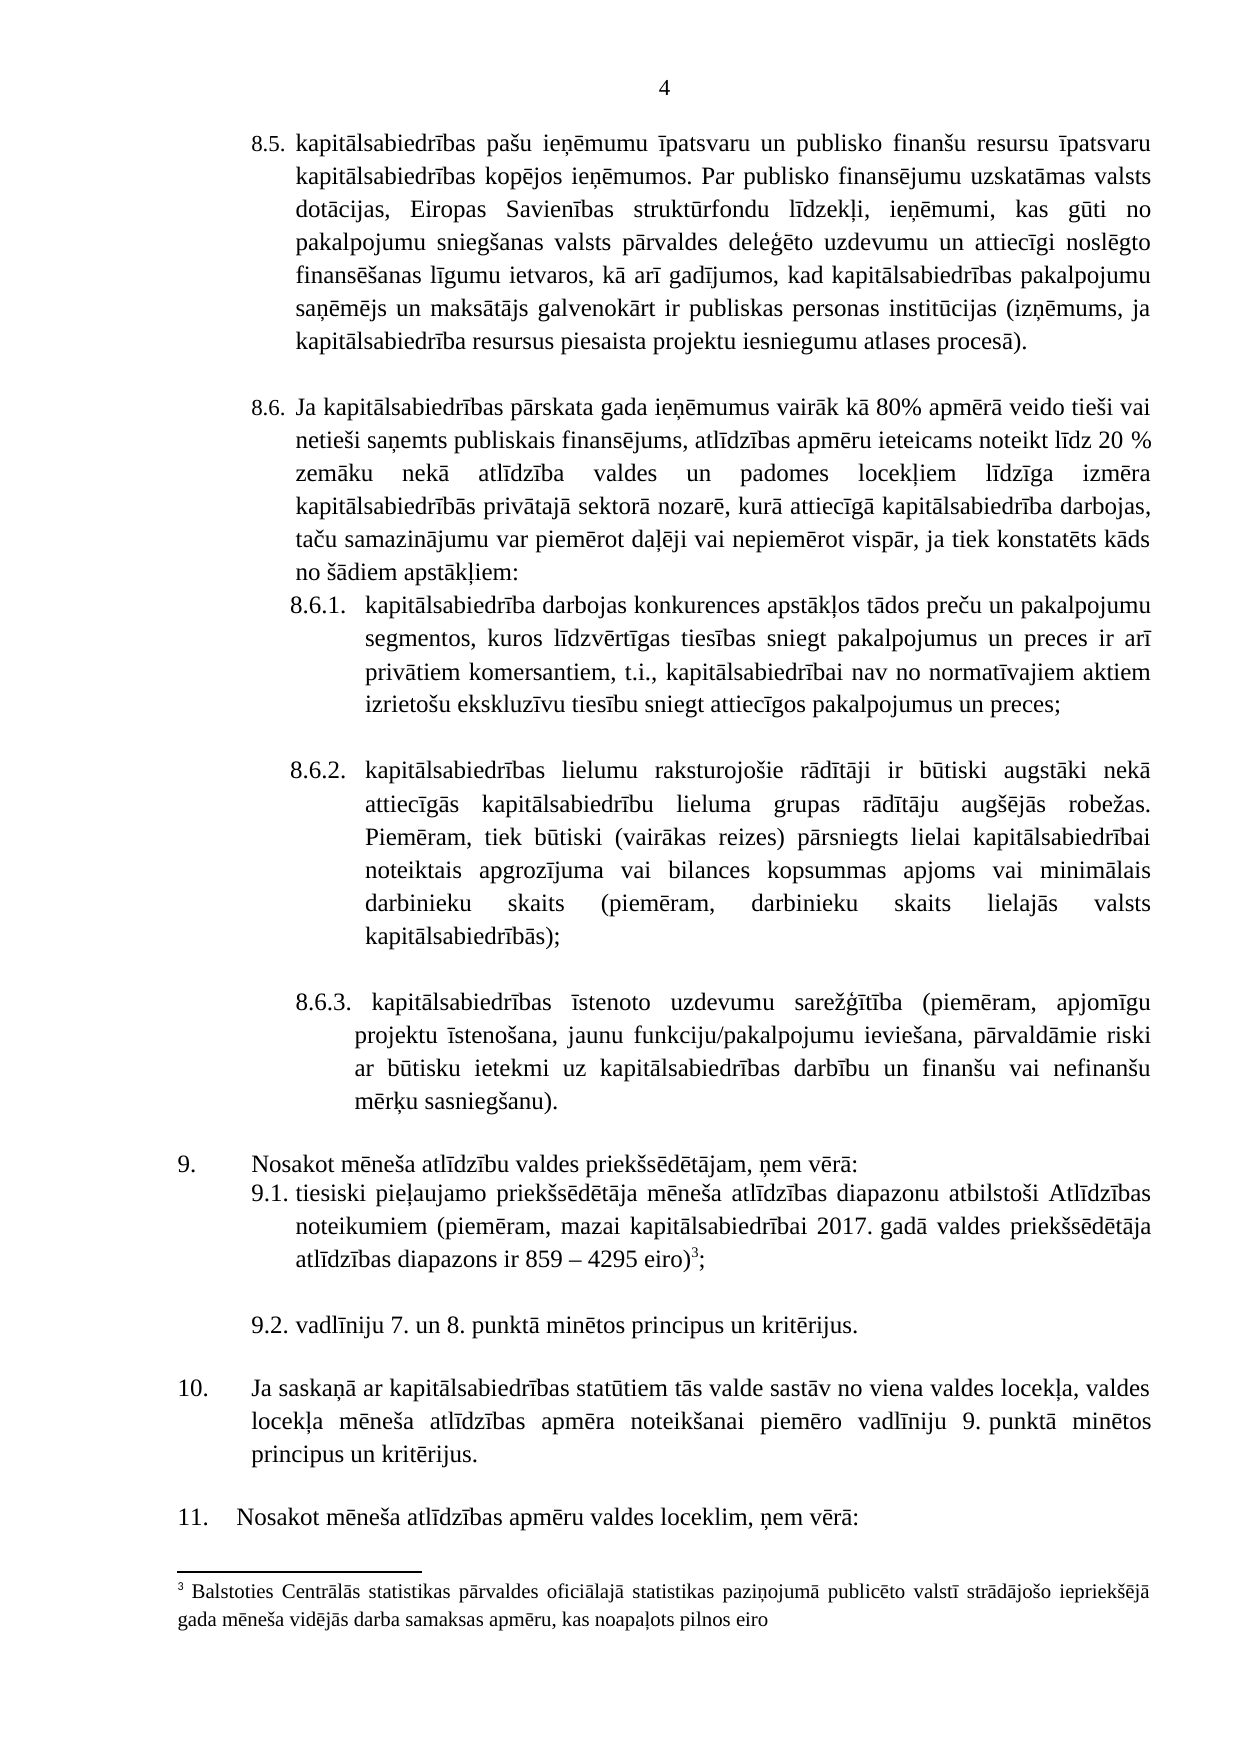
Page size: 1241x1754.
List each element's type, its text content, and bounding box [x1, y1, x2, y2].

list Nosakot mēneša atlīdzības apmēru valdes loceklim, ņem vērā: [177, 1502, 1152, 1531]
text 8.6.3. kapitālsabiedrības īstenoto uzdevumu sarežģītība (piemēram, apjomīgu projektu īstenošana, jaunu funkciju/pakalpojumu ieviešana, pārvaldāmie riski ar būtisku ietekmi uz kapitālsabiedrības darbību un finanšu vai nefinanšu mērķu sasniegšanu). [295, 987, 1152, 1114]
list kapitālsabiedrības lielumu raksturojošie rādītāji ir būtiski augstāki nekā attiecīgās kapitālsabiedrību lieluma grupas rādītāju augšējās robežas. Piemēram, tiek būtiski (vairākas reizes) pārsniegts lielai kapitālsabiedrībai noteiktais apgrozījuma vai bilances kopsummas apjoms vai minimālais darbinieku skaits (piemēram, darbinieku skaits lielajās valsts kapitālsabiedrībās); [290, 756, 1152, 949]
list kapitālsabiedrības pašu ieņēmumu īpatsvaru un publisko finanšu resursu īpatsvaru kapitālsabiedrības kopējos ieņēmumos. Par publisko finansējumu uzskatāmas valsts dotācijas, Eiropas Savienības struktūrfondu līdzekļi, ieņēmumi, kas gūti no pakalpojumu sniegšanas valsts pārvaldes deleģēto uzdevumu un attiecīgi noslēgto finansēšanas līgumu ietvaros, kā arī gadījumos, kad kapitālsabiedrības pakalpojumu saņēmējs un maksātājs galvenokārt ir publiskas personas institūcijas (izņēmums, ja kapitālsabiedrība resursus piesaista projektu iesniegumu atlases procesā). [251, 128, 1152, 355]
list Ja kapitālsabiedrības pārskata gada ieņēmumus vairāk kā 80% apmērā veido tieši vai netieši saņemts publiskais finansējums, atlīdzības apmēru ieteicams noteikt līdz 20 % zemāku nekā atlīdzība valdes un padomes locekļiem līdzīga izmēra kapitālsabiedrībās privātajā sektorā nozarē, kurā attiecīgā kapitālsabiedrība darbojas, taču samazinājumu var piemērot daļēji vai nepiemērot vispār, ja tiek konstatēts kāds no šādiem apstākļiem: [251, 392, 1152, 586]
list tiesiski pieļaujamo priekšsēdētāja mēneša atlīdzības diapazonu atbilstoši Atlīdzības noteikumiem (piemēram, mazai kapitālsabiedrībai 2017. gadā valdes priekšsēdētāja atlīdzības diapazons ir 859 – 4295 eiro); [251, 1178, 1152, 1273]
list vadlīniju 7. un 8. punktā minētos principus un kritērijus. [251, 1310, 1152, 1339]
list Nosakot mēneša atlīdzību valdes priekšsēdētājam, ņem vērā: [177, 1149, 1152, 1178]
list Ja saskaņā ar kapitālsabiedrības statūtiem tās valde sastāv no viena valdes locekļa, valdes locekļa mēneša atlīdzības apmēra noteikšanai piemēro vadlīniju 9. punktā minētos principus un kritērijus. [177, 1373, 1152, 1468]
list kapitālsabiedrība darbojas konkurences apstākļos tādos preču un pakalpojumu segmentos, kuros līdzvērtīgas tiesības sniegt pakalpojumus un preces ir arī privātiem komersantiem, t.i., kapitālsabiedrībai nav no normatīvajiem aktiem izrietošu ekskluzīvu tiesību sniegt attiecīgos pakalpojumus un preces; [290, 591, 1152, 718]
